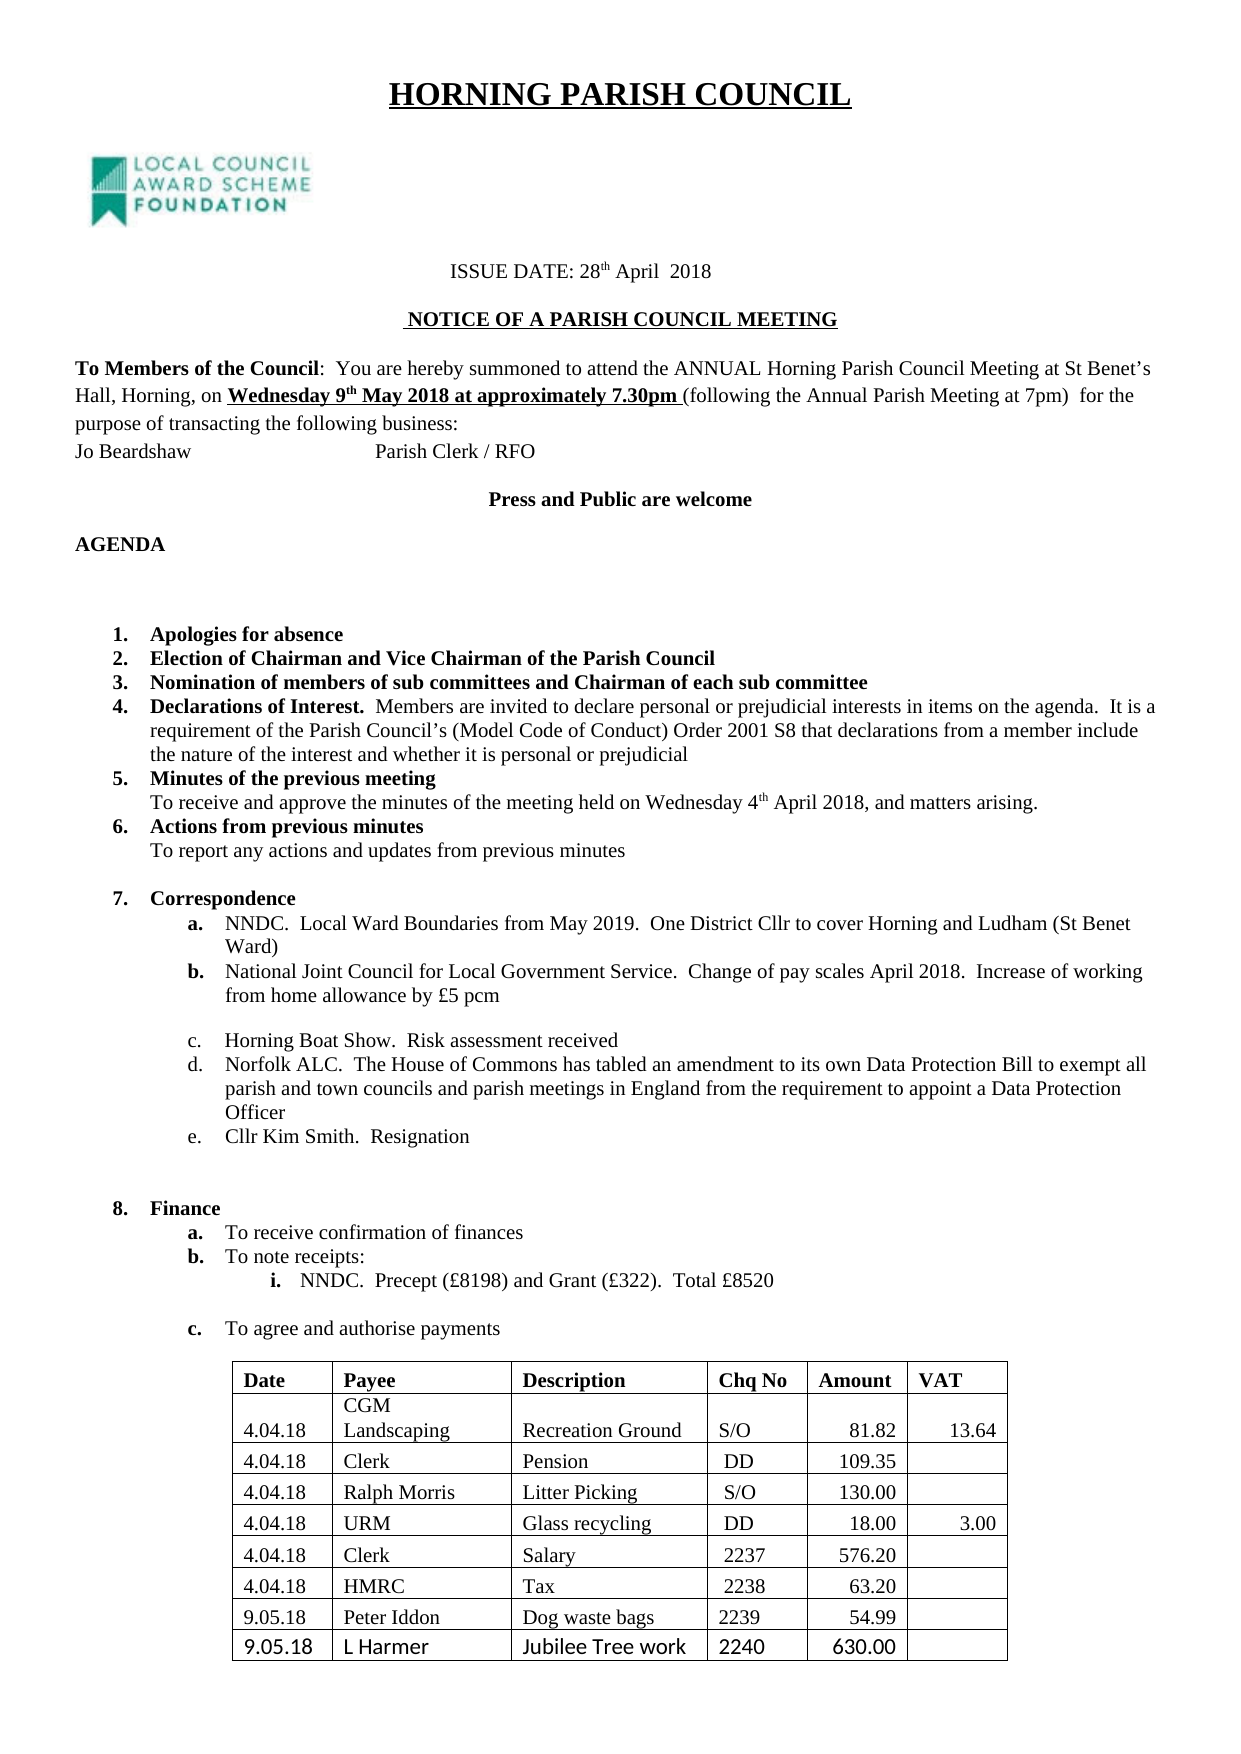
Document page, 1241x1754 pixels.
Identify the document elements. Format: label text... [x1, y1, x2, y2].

table_cell Litter Picking [512, 1474, 707, 1504]
table_cell 2237 [708, 1536, 807, 1567]
table_cell 13.64 [908, 1394, 1007, 1442]
table_cell 63.20 [808, 1568, 907, 1598]
table_cell 81.82 [808, 1394, 907, 1442]
table_cell L Harmer [333, 1630, 511, 1660]
table_cell 2238 [708, 1568, 807, 1598]
table_cell 4.04.18 [233, 1568, 332, 1598]
list To note receipts: [187, 1244, 1165, 1268]
list Nomination of members of sub committees and Chairman of each sub committee [112, 670, 1165, 694]
list Correspondence [112, 886, 1165, 910]
table_cell 130.00 [808, 1474, 907, 1504]
table_cell 9.05.18 [233, 1599, 332, 1629]
table_cell S/O [708, 1474, 807, 1504]
list Election of Chairman and Vice Chairman of the Parish Council [112, 646, 1165, 670]
list Declarations of Interest. Members are invited to declare personal or prejudicial interests in items on the agenda. It is a requirement of the Parish Council’s (Model Code of Conduct) Order 2001 S8 that declarations from a member include the nature of the interest and whether it is personal or prejudicial [112, 694, 1165, 766]
table_header Payee [333, 1362, 511, 1392]
table_cell 4.04.18 [233, 1394, 332, 1442]
list National Joint Council for Local Government Service. Change of pay scales April 2018. Increase of working from home allowance by £5 pcm [187, 958, 1165, 1007]
list To report any actions and updates from previous minutes [150, 838, 1165, 862]
text Press and Public are welcome [75, 487, 1165, 511]
list To receive confirmation of finances [187, 1220, 1165, 1244]
text To Members of the Council: You are hereby summoned to attend the ANNUAL Horning Parish Council Meeting at St Benet’s Hall, Horning, on Wednesday 9th May 2018 at approximately 7.30pm (following the Annual Parish Meeting at 7pm) for the purpose of transacting the following business: Jo Beardshaw Parish Clerk / RFO [75, 356, 1165, 463]
table_cell 109.35 [808, 1443, 907, 1473]
table_cell Clerk [333, 1443, 511, 1473]
list Minutes of the previous meeting [112, 766, 1165, 790]
text AGENDA [75, 532, 1165, 556]
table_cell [512, 1630, 707, 1660]
table_cell URM [333, 1505, 511, 1535]
text ISSUE DATE: 28th April 2018 [375, 259, 1165, 283]
table_cell HMRC [333, 1568, 511, 1598]
table_cell 3.00 [908, 1505, 1007, 1535]
table_cell DD [708, 1443, 807, 1473]
text NOTICE OF A PARISH COUNCIL MEETING [75, 307, 1165, 331]
table_cell Dog waste bags [512, 1599, 707, 1629]
table_cell 576.20 [808, 1536, 907, 1567]
list Apologies for absence [112, 622, 1165, 646]
list To receive and approve the minutes of the meeting held on Wednesday 4th April 2018, and matters arising. [150, 790, 1165, 814]
table_cell 4.04.18 [233, 1536, 332, 1567]
table_cell S/O [708, 1394, 807, 1442]
table_cell 2240 [708, 1630, 807, 1660]
table_cell [908, 1536, 1007, 1567]
table_header Chq No [708, 1362, 807, 1392]
picture [75, 140, 325, 234]
list Actions from previous minutes [112, 814, 1165, 838]
list Cllr Kim Smith. Resignation [187, 1124, 1165, 1148]
table_cell CGM Landscaping [333, 1394, 511, 1442]
list Horning Boat Show. Risk assessment received [187, 1027, 1165, 1052]
table_header Description [512, 1362, 707, 1392]
table_cell Peter Iddon [333, 1599, 511, 1629]
list NNDC. Precept (£8198) and Grant (£322). Total £8520 [281, 1268, 1165, 1292]
table_cell Clerk [333, 1536, 511, 1567]
table_cell 18.00 [808, 1505, 907, 1535]
table_cell 9.05.18 [233, 1630, 332, 1660]
table_cell DD [708, 1505, 807, 1535]
table_cell Recreation Ground [512, 1394, 707, 1442]
table_cell Salary [512, 1536, 707, 1567]
list Norfolk ALC. The House of Commons has tabled an amendment to its own Data Protection Bill to exempt all parish and town councils and parish meetings in England from the requirement to appoint a Data Protection Officer [187, 1052, 1165, 1124]
table_cell Glass recycling [512, 1505, 707, 1535]
list Finance [112, 1196, 1165, 1220]
table_cell 4.04.18 [233, 1505, 332, 1535]
table_cell [908, 1568, 1007, 1598]
table_cell [908, 1474, 1007, 1504]
table_cell 54.99 [808, 1599, 907, 1629]
table_cell 4.04.18 [233, 1443, 332, 1473]
table_cell [908, 1630, 1007, 1660]
table_cell 2239 [708, 1599, 807, 1629]
table_cell Ralph Morris [333, 1474, 511, 1504]
table_cell Tax [512, 1568, 707, 1598]
table_header Date [233, 1362, 332, 1392]
table_header Amount [808, 1362, 907, 1392]
table_cell Pension [512, 1443, 707, 1473]
table_cell 630.00 [808, 1630, 907, 1660]
table_header VAT [908, 1362, 1007, 1392]
table_cell 4.04.18 [233, 1474, 332, 1504]
list NNDC. Local Ward Boundaries from May 2019. One District Cllr to cover Horning and Ludham (St Benet Ward) [187, 910, 1165, 958]
list To agree and authorise payments [187, 1316, 1165, 1340]
table_cell [908, 1599, 1007, 1629]
table_cell [908, 1443, 1007, 1473]
